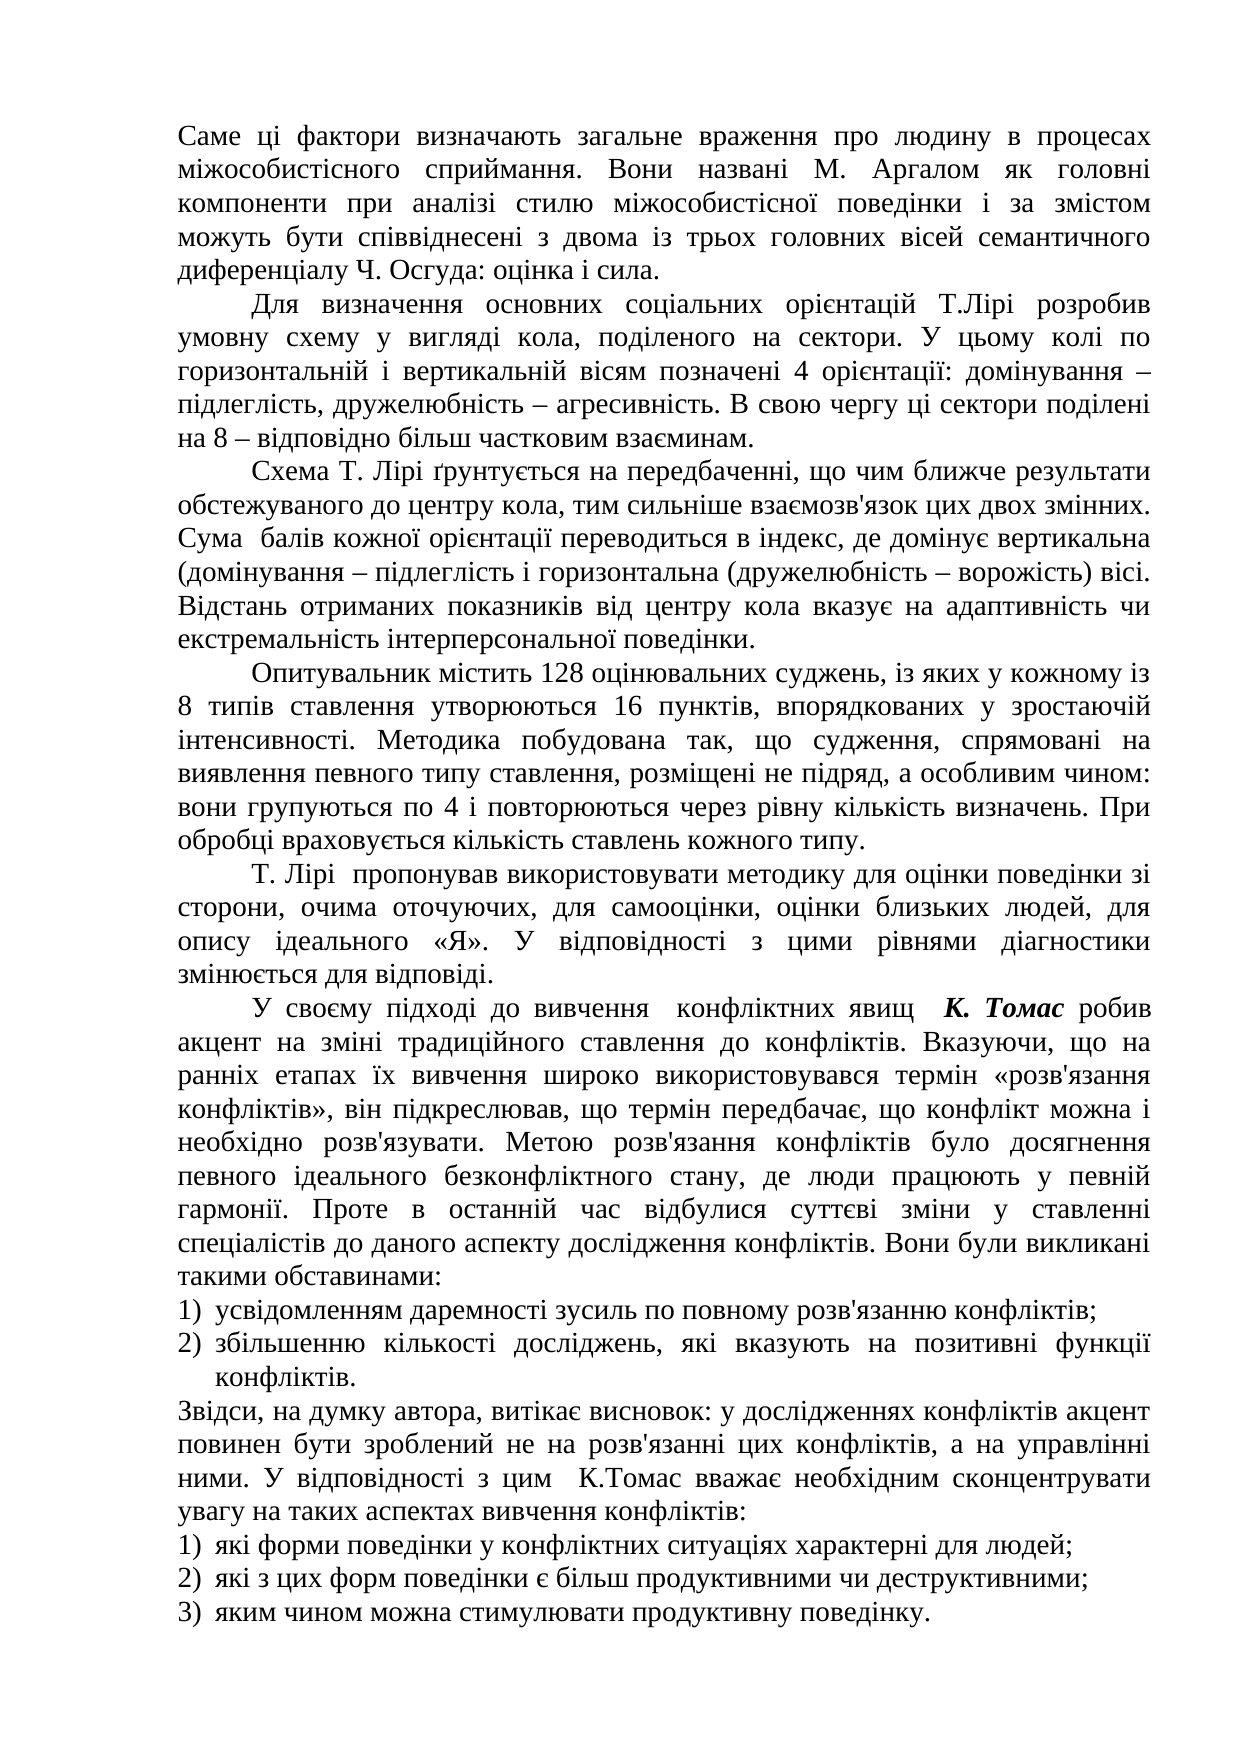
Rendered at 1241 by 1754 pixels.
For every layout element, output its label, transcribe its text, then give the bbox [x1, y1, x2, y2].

list збільшенню кількості досліджень, які вказують на позитивні функції конфліктів. [177, 1326, 1152, 1393]
text Для визначення основних соціальних орієнтацій Т.Лірі розробив умовну схему у вигляді кола, поділеного на сектори. У цьому колі по горизонтальній і вертикальній вісям позначені 4 орієнтації: домінування – підлеглість, дружелюбність – агресивність. В свою чергу ці сектори поділені на 8 – відповідно більш частковим взаєминам. [177, 286, 1152, 453]
text У своєму підході до вивчення конфліктних явищ К. Томас робив акцент на зміні традиційного ставлення до конфліктів. Вказуючи, що на ранніх етапах їх вивчення широко використовувався термін «розв'язання конфліктів», він підкреслював, що термін передбачає, що конфлікт можна і необхідно розв'язувати. Метою розв'язання конфліктів було досягнення певного ідеального безконфліктного стану, де люди працюють у певній гармонії. Проте в останній час відбулися суттєві зміни у ставленні спеціалістів до даного аспекту дослідження конфліктів. Вони були викликані такими обставинами: [177, 990, 1152, 1292]
text Т. Лірі пропонував використовувати методику для оцінки поведінки зі сторони, очима оточуючих, для самооцінки, оцінки близьких людей, для опису ідеального «Я». У відповідності з цими рівнями діагностики змінюється для відповіді. [177, 856, 1152, 990]
list які форми поведінки у конфліктних ситуаціях характерні для людей; [177, 1527, 1152, 1560]
text Опитувальник містить 128 оцінювальних суджень, із яких у кожному із 8 типів ставлення утворюються 16 пунктів, впорядкованих у зростаючій інтенсивності. Методика побудована так, що судження, спрямовані на виявлення певного типу ставлення, розміщені не підряд, а особливим чином: вони групуються по 4 і повторюються через рівну кількість визначень. При обробці враховується кількість ставлень кожного типу. [177, 655, 1152, 856]
list яким чином можна стимулювати продуктивну поведінку. [177, 1594, 1152, 1627]
text Звідси, на думку автора, витікає висновок: у дослідженнях конфліктів акцент повинен бути зроблений не на розв'язанні цих конфліктів, а на управлінні ними. У відповідності з цим К.Томас вважає необхідним сконцентрувати увагу на таких аспектах вивчення конфліктів: [177, 1393, 1152, 1527]
text Схема Т. Лірі ґрунтується на передбаченні, що чим ближче результати обстежуваного до центру кола, тим сильніше взаємозв'язок цих двох змінних. Сума балів кожної орієнтації переводиться в індекс, де домінує вертикальна (домінування – підлеглість і горизонтальна (дружелюбність – ворожість) вісі. Відстань отриманих показників від центру кола вказує на адаптивність чи екстремальність інтерперсональної поведінки. [177, 453, 1152, 655]
text Саме ці фактори визначають загальне враження про людину в процесах міжособистісного сприймання. Вони названі М. Аргалом як головні компоненти при аналізі стилю міжособистісної поведінки і за змістом можуть бути співвіднесені з двома із трьох головних вісей семантичного диференціалу Ч. Осгуда: оцінка і сила. [177, 118, 1152, 286]
list усвідомленням даремності зусиль по повному розв'язанню конфліктів; [177, 1292, 1152, 1326]
list які з цих форм поведінки є більш продуктивними чи деструктивними; [177, 1560, 1152, 1594]
